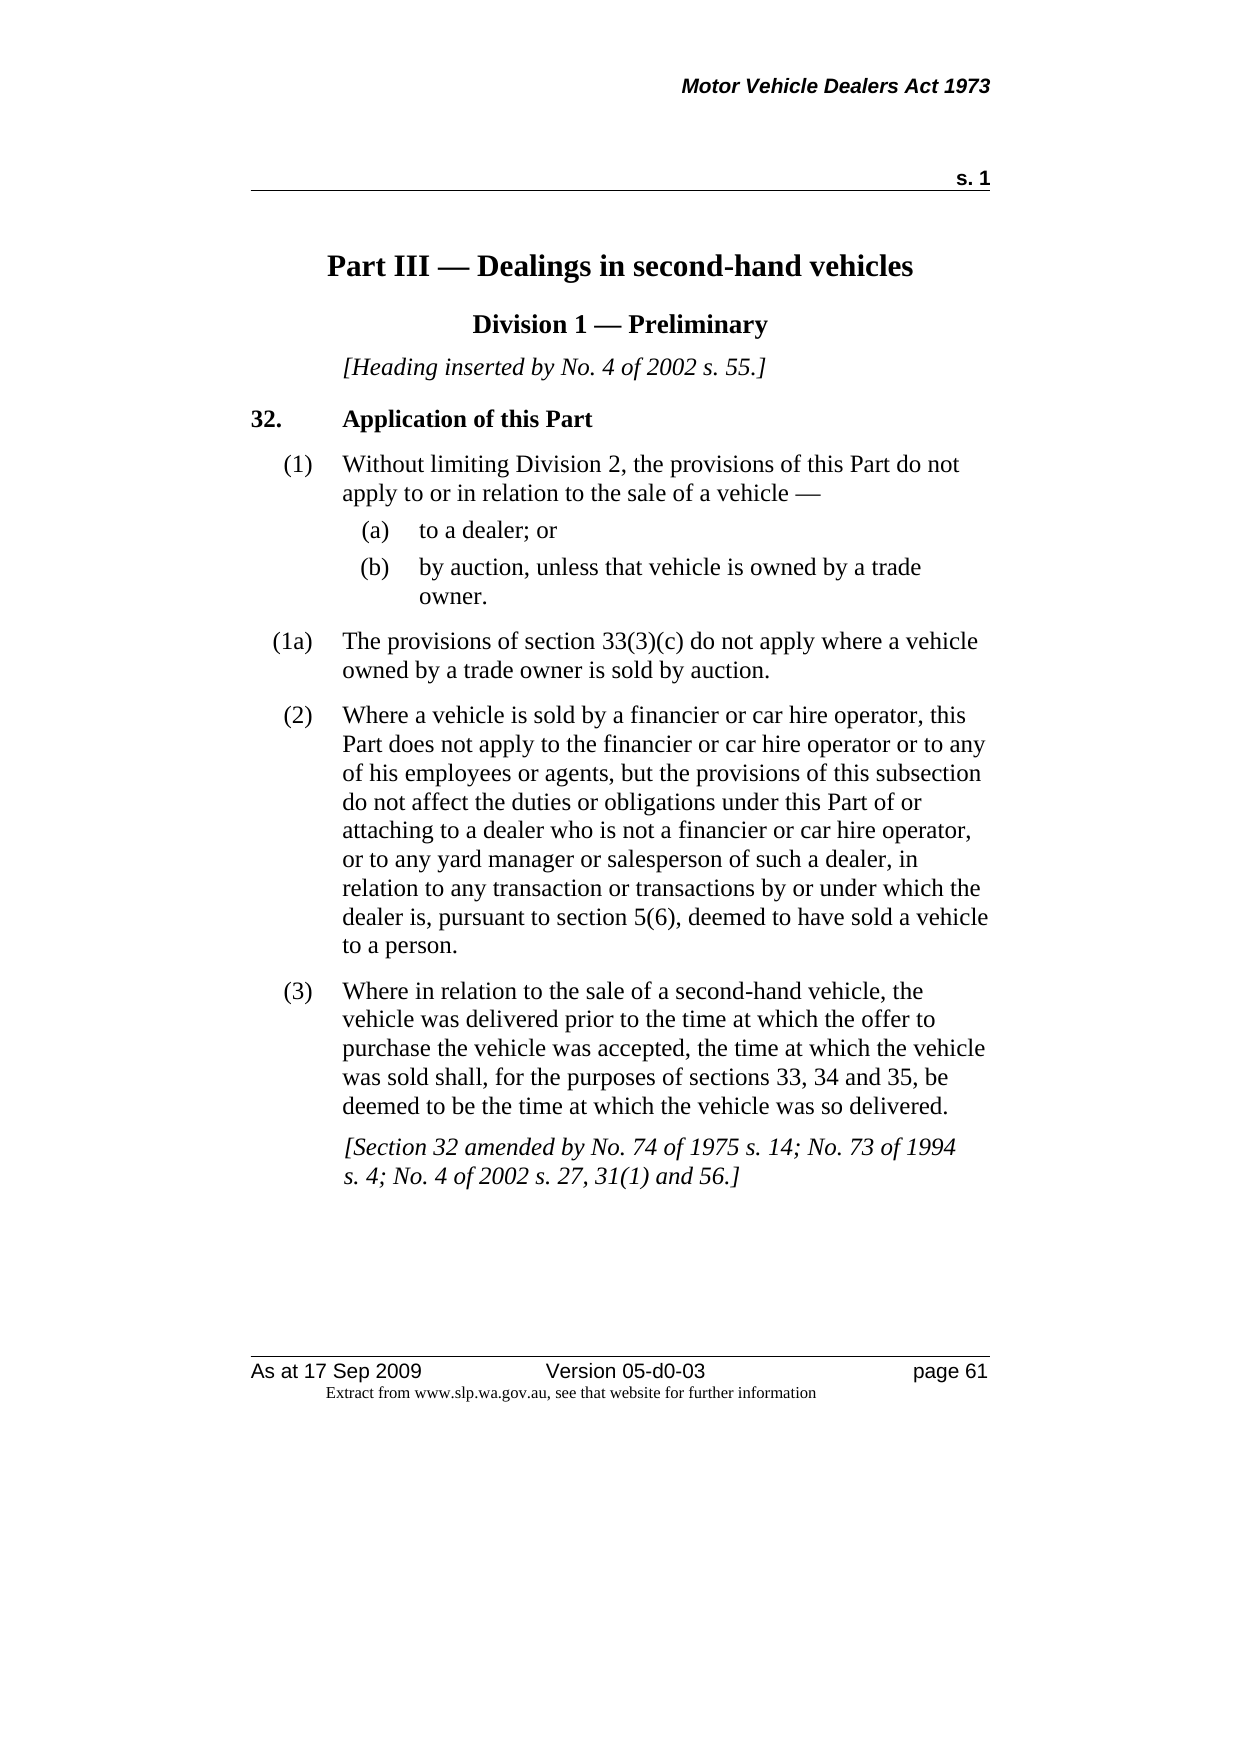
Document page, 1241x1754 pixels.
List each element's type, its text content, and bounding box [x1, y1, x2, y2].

text (1a) The provisions of section 33(3)(c) do not apply where a vehicle owned by a trade owner is sold by auction. [251, 626, 990, 684]
text (1) Without limiting Division 2, the provisions of this Part do not apply to or in relation to the sale of a vehicle — [251, 449, 990, 507]
text [Section 32 amended by No. 74 of 1975 s. 14; No. 73 of 1994 s. 4; No. 4 of 2002 s. 27, 31(1) and 56.] [251, 1132, 990, 1189]
subtitle 32. Application of this Part [251, 404, 990, 432]
subtitle [Heading inserted by No. 4 of 2002 s. 55.] [251, 352, 990, 381]
subtitle Division 1 — Preliminary [251, 308, 990, 339]
text (3) Where in relation to the sale of a second-hand vehicle, the vehicle was delivered prior to the time at which the offer to purchase the vehicle was accepted, the time at which the vehicle was sold shall, for the purposes of sections 33, 34 and 35, be deemed to be the time at which the vehicle was so delivered. [251, 976, 990, 1119]
subtitle Part III — Dealings in second-hand vehicles [251, 247, 990, 283]
text (a) to a dealer; or [251, 515, 990, 544]
text (2) Where a vehicle is sold by a financier or car hire operator, this Part does not apply to the financier or car hire operator or to any of his employees or agents, but the provisions of this subsection do not affect the duties or obligations under this Part of or attaching to a dealer who is not a financier or car hire operator, or to any yard manager or salesperson of such a dealer, in relation to any transaction or transactions by or under which the dealer is, pursuant to section 5(6), deemed to have sold a vehicle to a person. [251, 700, 990, 959]
text (b) by auction, unless that vehicle is owned by a trade owner. [251, 552, 990, 609]
